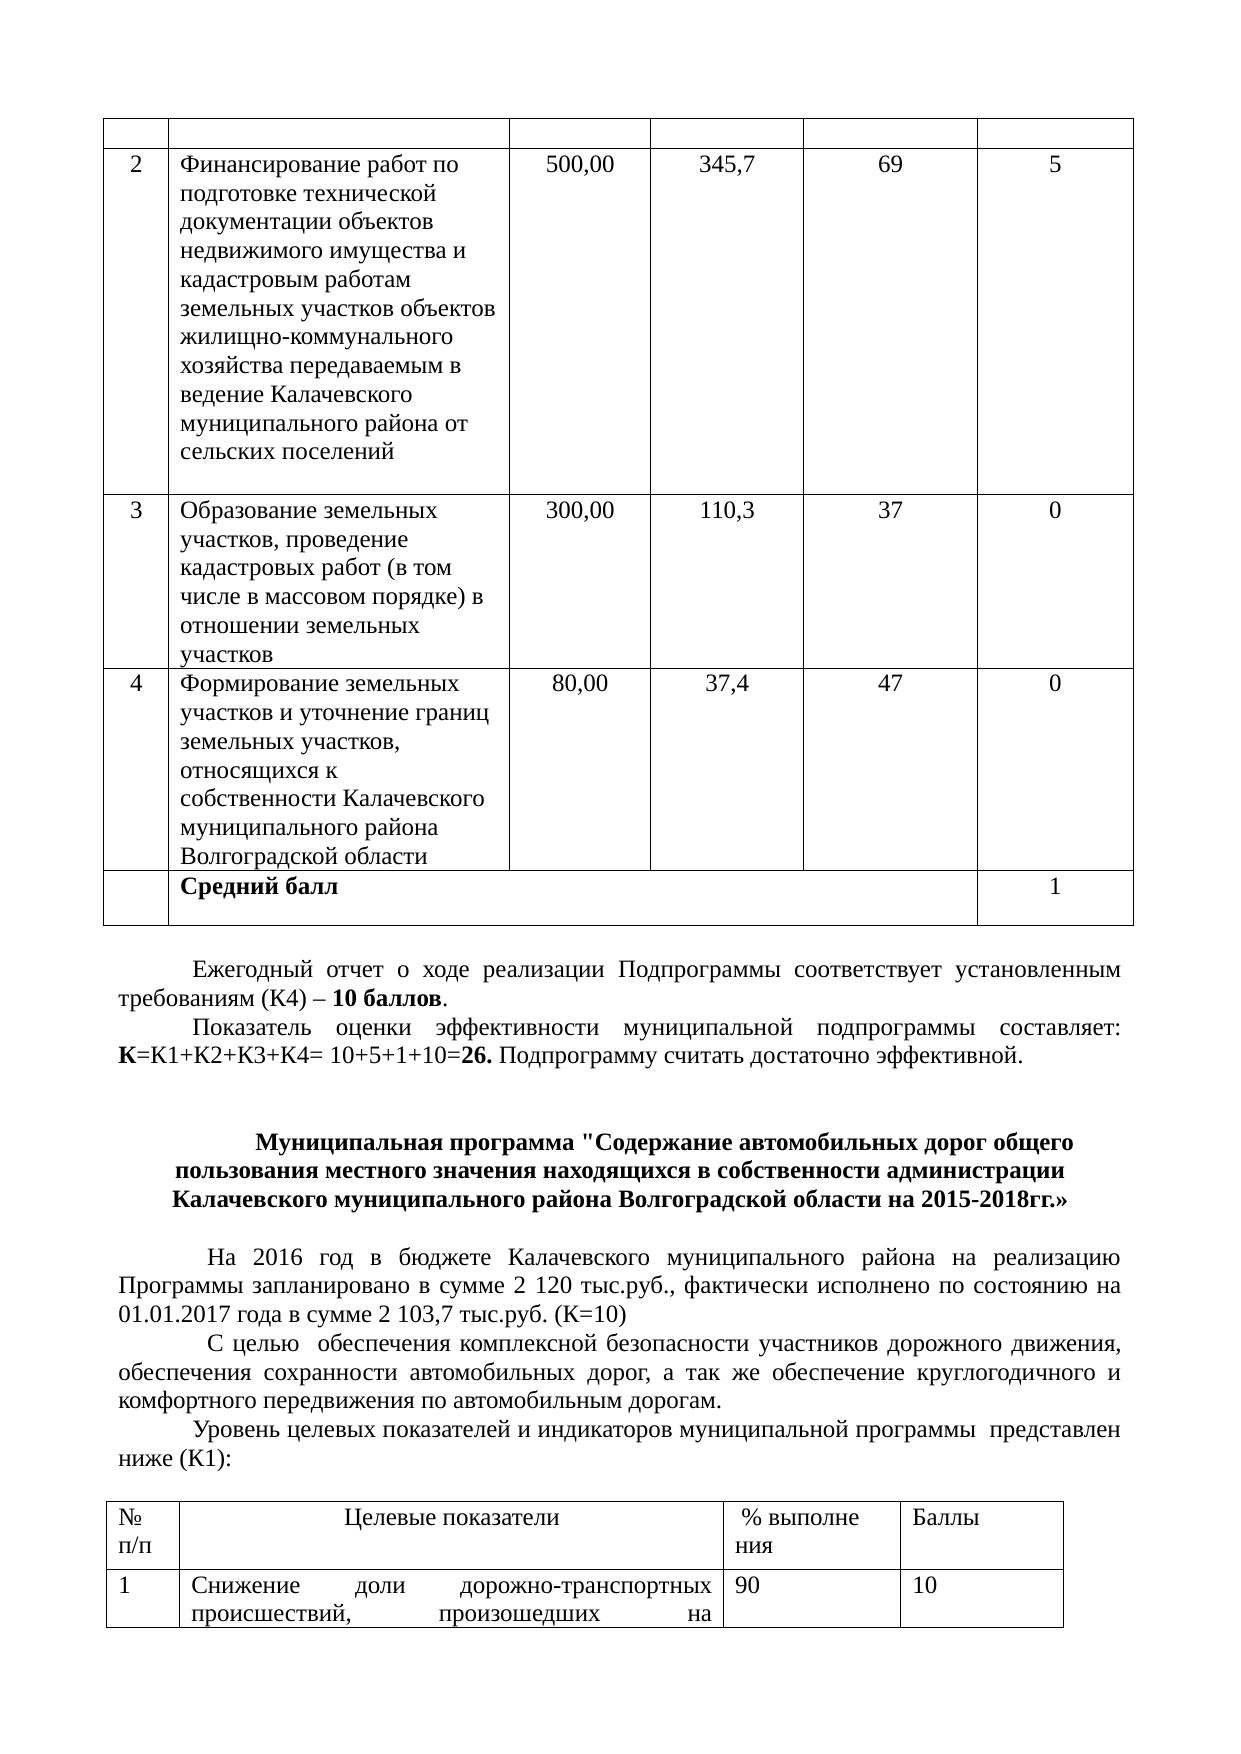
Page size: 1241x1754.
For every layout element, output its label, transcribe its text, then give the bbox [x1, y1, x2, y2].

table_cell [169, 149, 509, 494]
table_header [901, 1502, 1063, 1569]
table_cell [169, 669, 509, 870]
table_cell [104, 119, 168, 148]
text С целью обеспечения комплексной безопасности участников дорожного движения, обеспечения сохранности автомобильных дорог, а так же обеспечение круглогодичного и комфортного передвижения по автомобильным дорогам. [118, 1328, 1122, 1414]
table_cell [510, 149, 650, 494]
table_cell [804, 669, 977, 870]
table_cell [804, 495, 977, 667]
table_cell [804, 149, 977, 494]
text На 2016 год в бюджете Калачевского муниципального района на реализацию Программы запланировано в сумме 2 120 тыс.руб., фактически исполнено по состоянию на 01.01.2017 года в сумме 2 103,7 тыс.руб. (К=10) [118, 1242, 1122, 1328]
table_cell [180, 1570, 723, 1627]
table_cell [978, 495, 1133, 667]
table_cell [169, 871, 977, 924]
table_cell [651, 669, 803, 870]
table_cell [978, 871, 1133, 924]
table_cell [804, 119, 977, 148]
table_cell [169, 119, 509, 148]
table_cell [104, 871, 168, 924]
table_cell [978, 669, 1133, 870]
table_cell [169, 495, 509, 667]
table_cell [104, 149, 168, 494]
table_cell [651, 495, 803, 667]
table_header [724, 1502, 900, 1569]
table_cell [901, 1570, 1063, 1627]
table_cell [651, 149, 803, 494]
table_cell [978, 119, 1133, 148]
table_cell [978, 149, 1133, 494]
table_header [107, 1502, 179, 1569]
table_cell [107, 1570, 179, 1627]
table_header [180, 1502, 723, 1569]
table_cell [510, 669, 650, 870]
text Уровень целевых показателей и индикаторов муниципальной программы представлен ниже (К1): [118, 1414, 1122, 1472]
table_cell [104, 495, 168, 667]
text Муниципальная программа "Содержание автомобильных дорог общего пользования местного значения находящихся в собственности администрации Калачевского муниципального района Волгоградской области на 2015-2018гг.» [118, 1127, 1122, 1213]
text Ежегодный отчет о ходе реализации Подпрограммы соответствует установленным требованиям (К4) – 10 баллов. [118, 954, 1122, 1012]
text Показатель оценки эффективности муниципальной подпрограммы составляет: К=К1+К2+К3+К4= 10+5+1+10=26. Подпрограмму считать достаточно эффективной. [118, 1012, 1122, 1069]
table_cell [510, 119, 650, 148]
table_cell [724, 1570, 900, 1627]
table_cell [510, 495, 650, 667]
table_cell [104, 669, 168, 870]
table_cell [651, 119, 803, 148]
